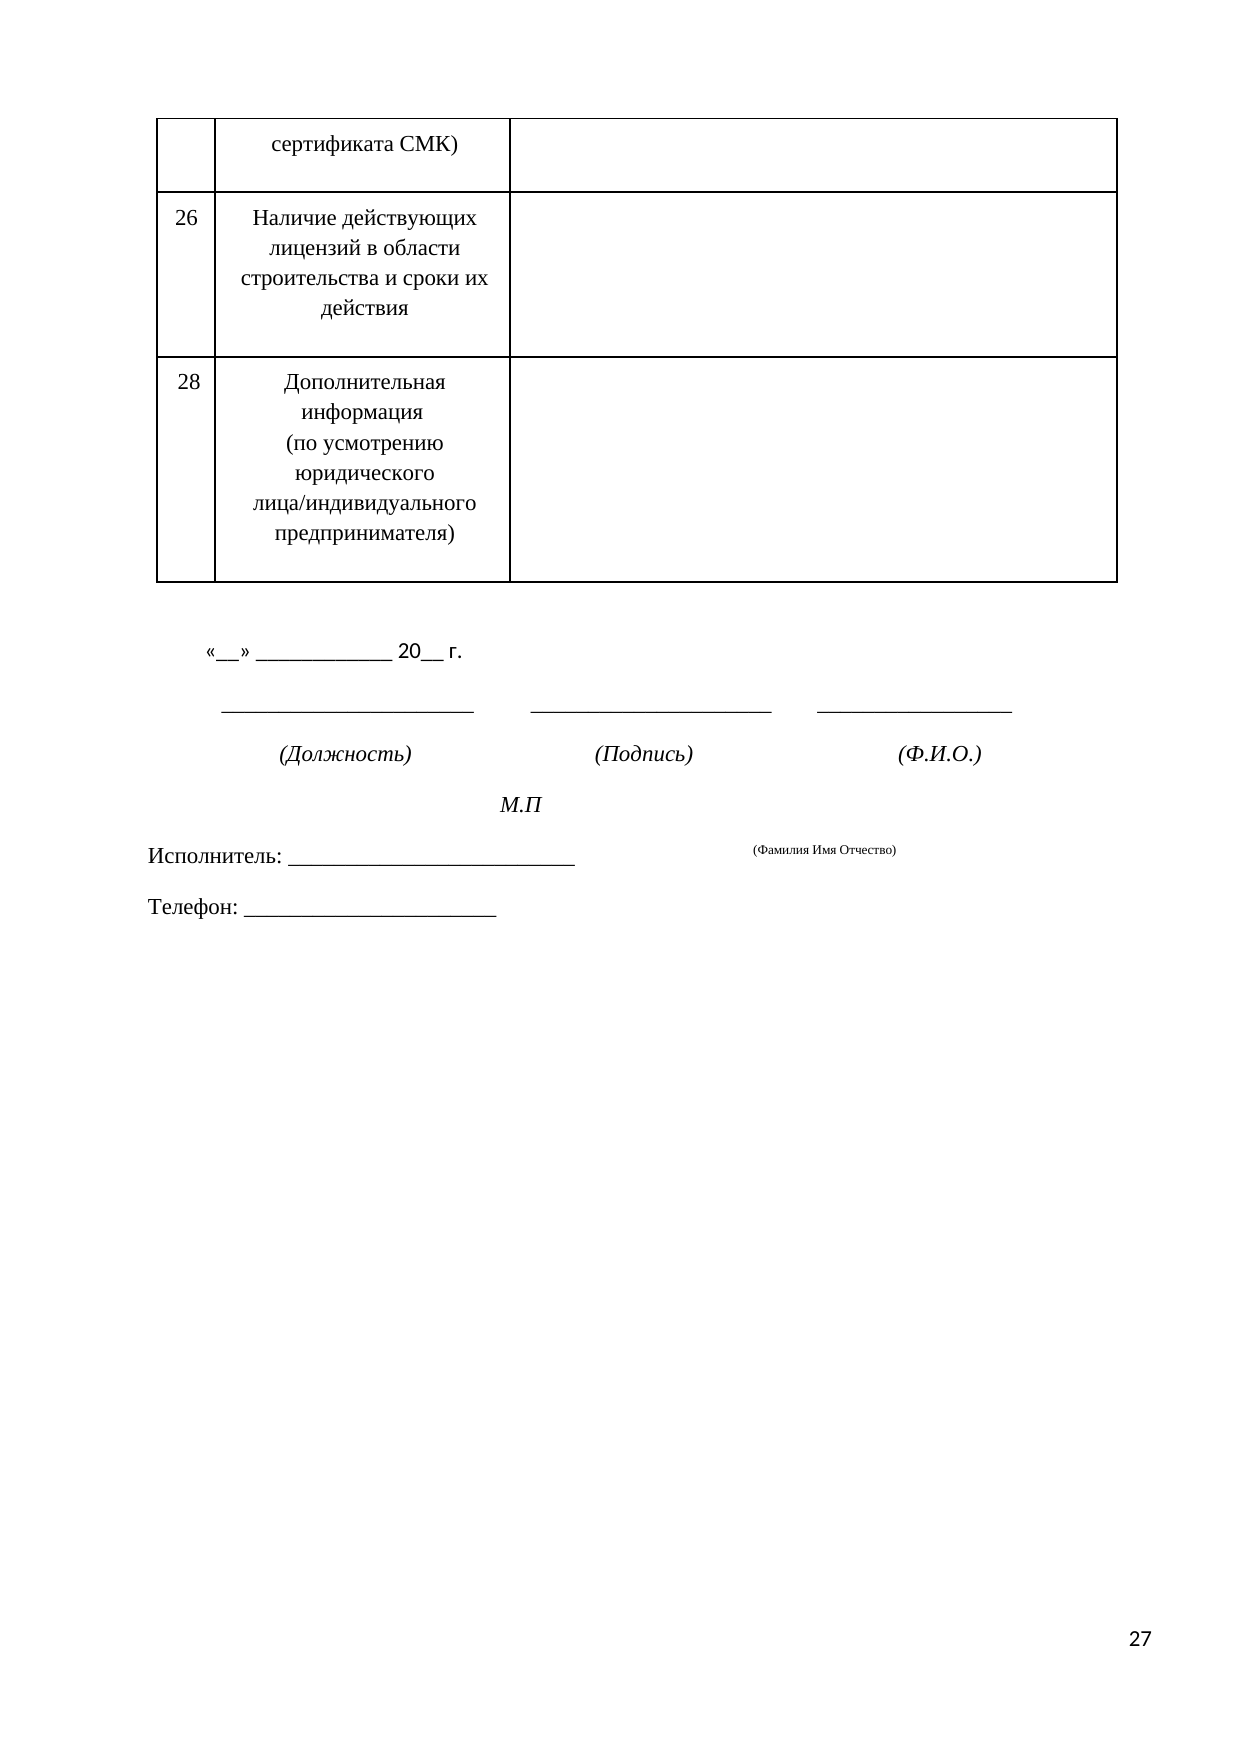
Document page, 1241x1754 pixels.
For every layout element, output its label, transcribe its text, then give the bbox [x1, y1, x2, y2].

table_cell 26 [158, 193, 214, 356]
table_cell Дополнительная информация (по усмотрению юридического лица/индивидуального предпринимателя) [216, 358, 509, 581]
table_cell 28 [158, 358, 214, 581]
table_cell 25 [158, 119, 214, 191]
text Телефон: ______________________ [148, 893, 1152, 919]
text «__» ____________ 20__ г. [148, 636, 1152, 664]
table_cell [511, 358, 1116, 581]
table_cell Наличие действующих лицензий в области строительства и сроки их действия [216, 193, 509, 356]
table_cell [216, 119, 509, 191]
text ______________________ _____________________ _________________ [148, 689, 1152, 715]
text М.П [148, 791, 1152, 817]
table_cell [511, 193, 1116, 356]
table_cell [511, 119, 1116, 191]
text (Должность) (Подпись) (Ф.И.О.) [148, 740, 1152, 766]
text Исполнитель: _________________________ (Фамилия Имя Отчество) [148, 842, 1152, 868]
